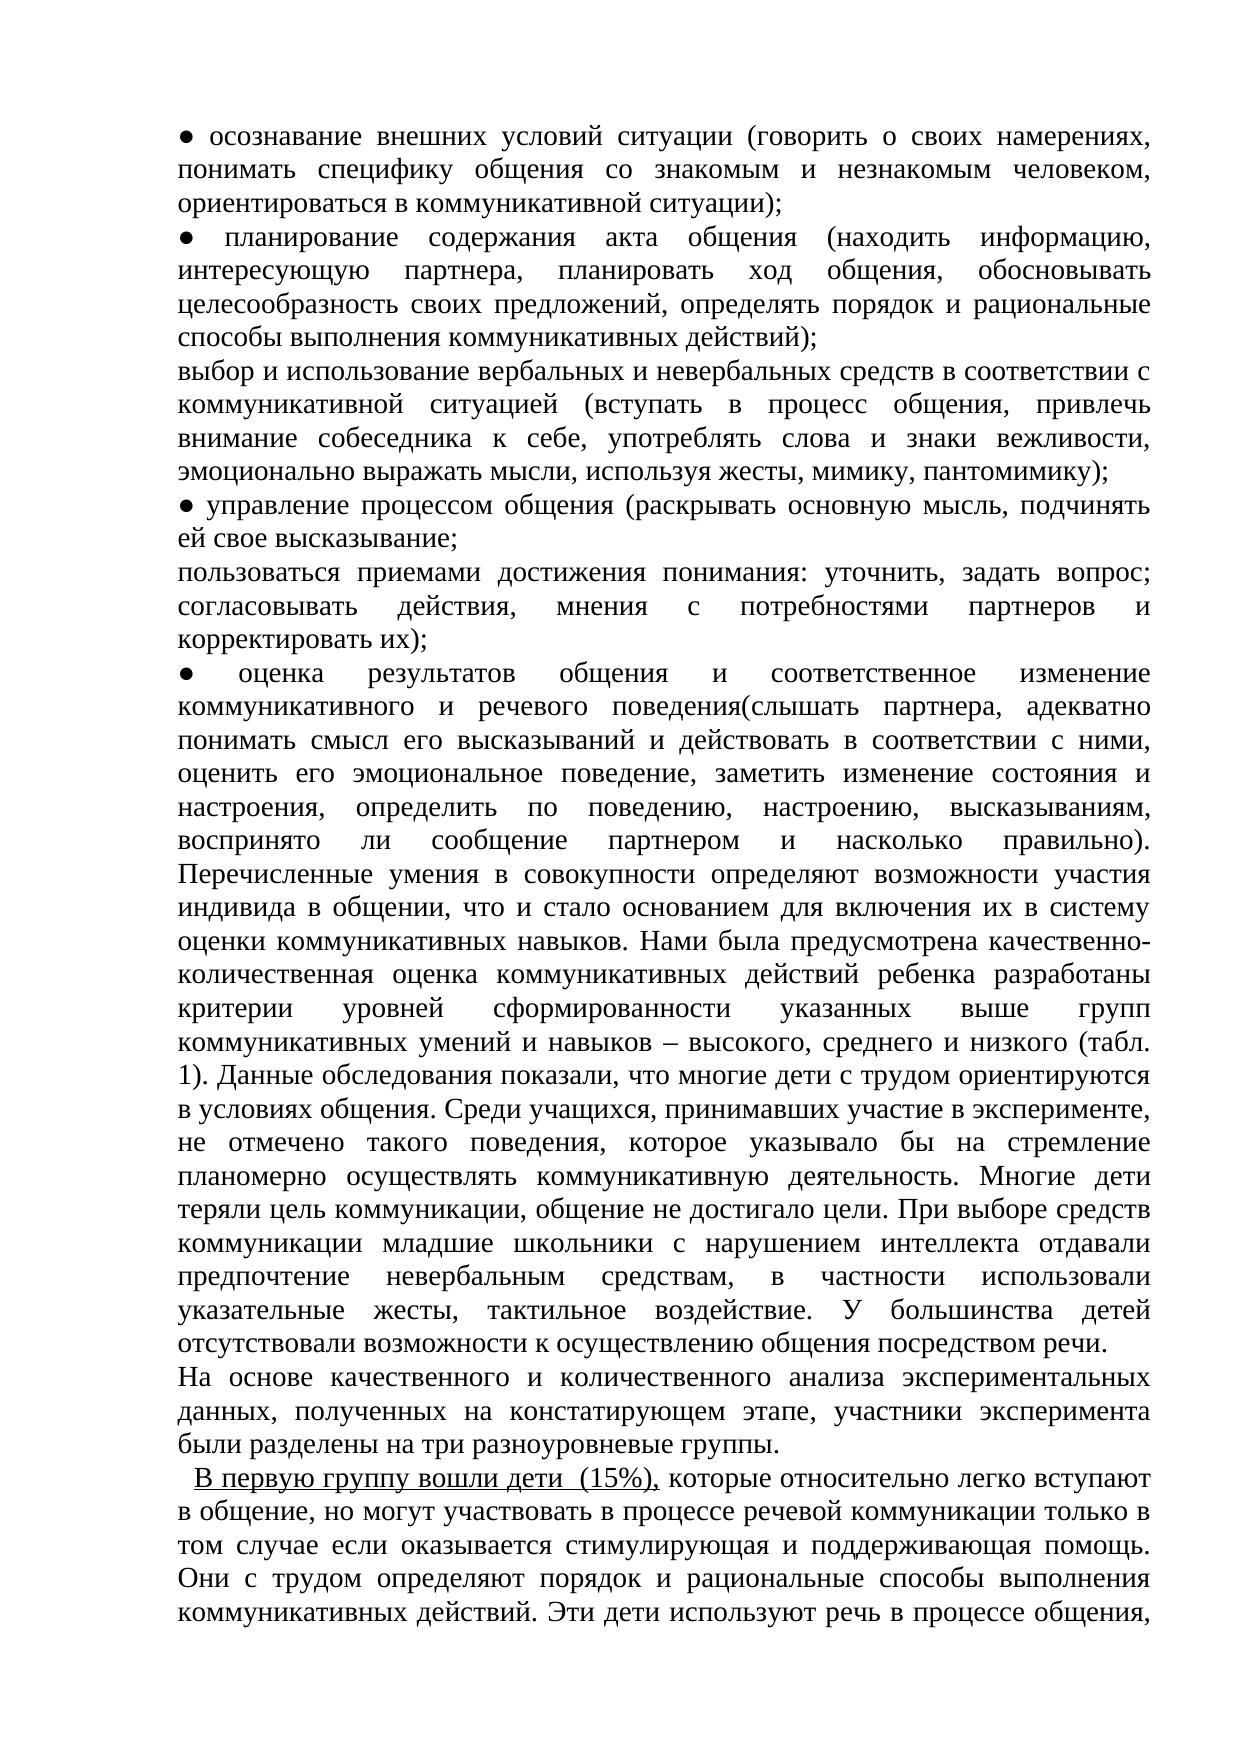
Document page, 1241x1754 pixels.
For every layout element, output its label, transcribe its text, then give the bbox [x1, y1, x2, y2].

text ● осознавание внешних условий ситуации (говорить о своих намерениях, понимать специфику общения со знакомым и незнакомым человеком, ориентироваться в коммуникативной ситуации); [177, 118, 1152, 219]
text ● управление процессом общения (раскрывать основную мысль, подчинять ей свое высказывание; [177, 487, 1152, 554]
text На основе качественного и количественного анализа экспериментальных данных, полученных на констатирующем этапе, участники эксперимента были разделены на три разноуровневые группы. [177, 1359, 1152, 1460]
text ● оценка результатов общения и соответственное изменение коммуникативного и речевого поведения(слышать партнера, адекватно понимать смысл его высказываний и действовать в соответствии с ними, оценить его эмоциональное поведение, заметить изменение состояния и настроения, определить по поведению, настроению, высказываниям, воспринято ли сообщение партнером и насколько правильно). Перечисленные умения в совокупности определяют возможности участия индивида в общении, что и стало основанием для включения их в систему оценки коммуникативных навыков. Нами была предусмотрена качественно-количественная оценка коммуникативных действий ребенка разработаны критерии уровней сформированности указанных выше групп коммуникативных умений и навыков – высокого, среднего и низкого (табл. 1). Данные обследования показали, что многие дети с трудом ориентируются в условиях общения. Среди учащихся, принимавших участие в эксперименте, не отмечено такого поведения, которое указывало бы на стремление планомерно осуществлять коммуникативную деятельность. Многие дети теряли цель коммуникации, общение не достигало цели. При выборе средств коммуникации младшие школьники с нарушением интеллекта отдавали предпочтение невербальным средствам, в частности использовали указательные жесты, тактильное воздействие. У большинства детей отсутствовали возможности к осуществлению общения посредством речи. [177, 655, 1152, 1359]
text ● планирование содержания акта общения (находить информацию, интересующую партнера, планировать ход общения, обосновывать целесообразность своих предложений, определять порядок и рациональные способы выполнения коммуникативных действий); [177, 219, 1152, 353]
text выбор и использование вербальных и невербальных средств в соответствии с коммуникативной ситуацией (вступать в процесс общения, привлечь внимание собеседника к себе, употреблять слова и знаки вежливости, эмоционально выражать мысли, используя жесты, мимику, пантомимику); [177, 353, 1152, 487]
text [177, 1460, 1152, 1627]
text пользоваться приемами достижения понимания: уточнить, задать вопрос; согласовывать действия, мнения с потребностями партнеров и корректировать их); [177, 554, 1152, 655]
